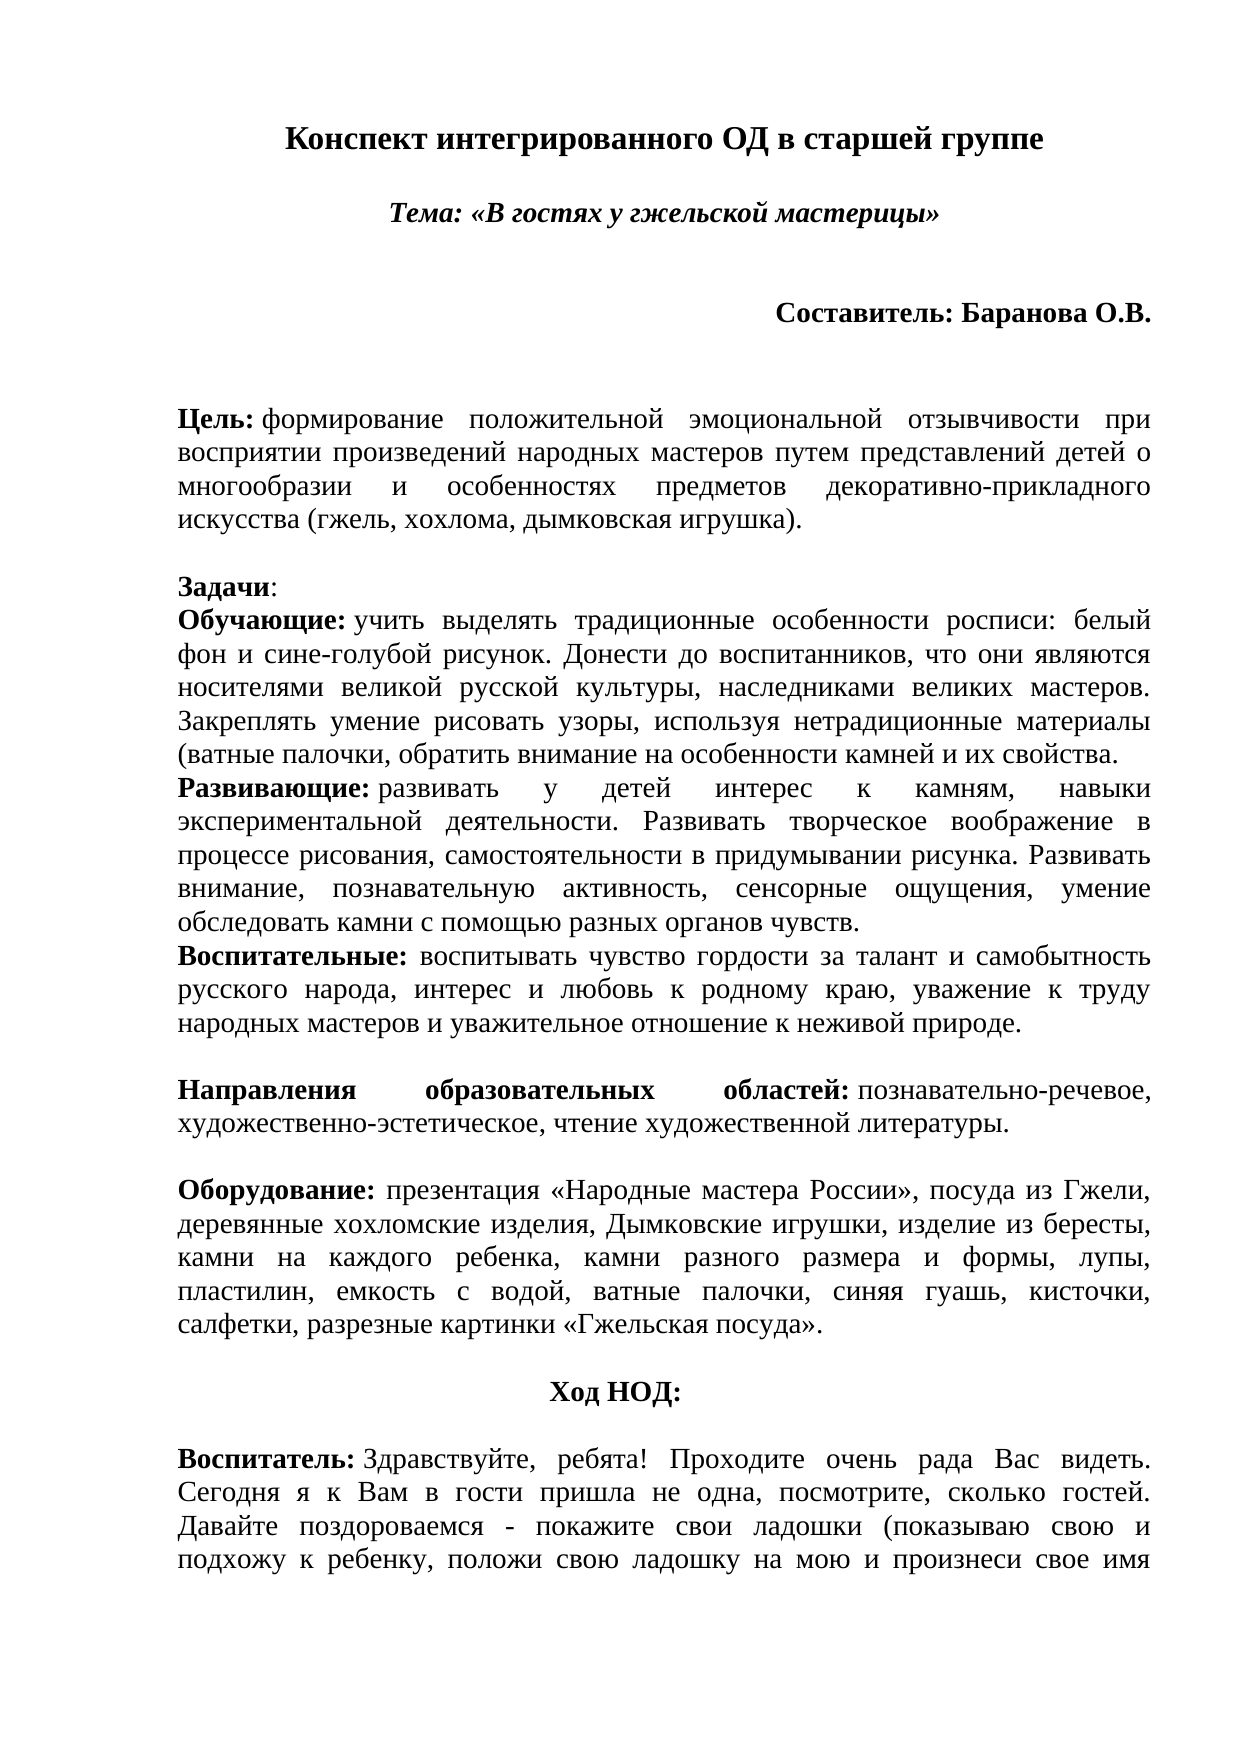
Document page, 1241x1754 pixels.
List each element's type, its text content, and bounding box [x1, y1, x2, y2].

text Задачи: [177, 569, 1152, 602]
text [177, 1441, 1152, 1575]
text Направления образовательных областей: познавательно-речевое, художественно-эстетическое, чтение художественной литературы. [177, 1072, 1152, 1139]
text Цель: формирование положительной эмоциональной отзывчивости при восприятии произведений народных мастеров путем представлений детей о многообразии и особенностях предметов декоративно-прикладного искусства (гжель, хохлома, дымковская игрушка). [177, 401, 1152, 535]
text Составитель: Баранова О.В. [177, 295, 1152, 329]
text Обучающие: учить выделять традиционные особенности росписи: белый фон и сине-голубой рисунок. Донести до воспитанников, что они являются носителями великой русской культуры, наследниками великих мастеров. Закреплять умение рисовать узоры, используя нетрадиционные материалы (ватные палочки, обратить внимание на особенности камней и их свойства. [177, 602, 1152, 770]
text Тема: «В гостях у гжельской мастерицы» [177, 195, 1152, 228]
text Ход НОД: [177, 1374, 1152, 1407]
text Конспект интегрированного ОД в старшей группе [177, 118, 1152, 156]
text Воспитательные: воспитывать чувство гордости за талант и самобытность русского народа, интерес и любовь к родному краю, уважение к труду народных мастеров и уважительное отношение к неживой природе. [177, 938, 1152, 1038]
text Оборудование: презентация «Народные мастера России», посуда из Гжели, деревянные хохломские изделия, Дымковские игрушки, изделие из бересты, камни на каждого ребенка, камни разного размера и формы, лупы, пластилин, емкость с водой, ватные палочки, синяя гуашь, кисточки, салфетки, разрезные картинки «Гжельская посуда». [177, 1172, 1152, 1340]
text Развивающие: развивать у детей интерес к камням, навыки экспериментальной деятельности. Развивать творческое воображение в процессе рисования, самостоятельности в придумывании рисунка. Развивать внимание, познавательную активность, сенсорные ощущения, умение обследовать камни с помощью разных органов чувств. [177, 770, 1152, 938]
